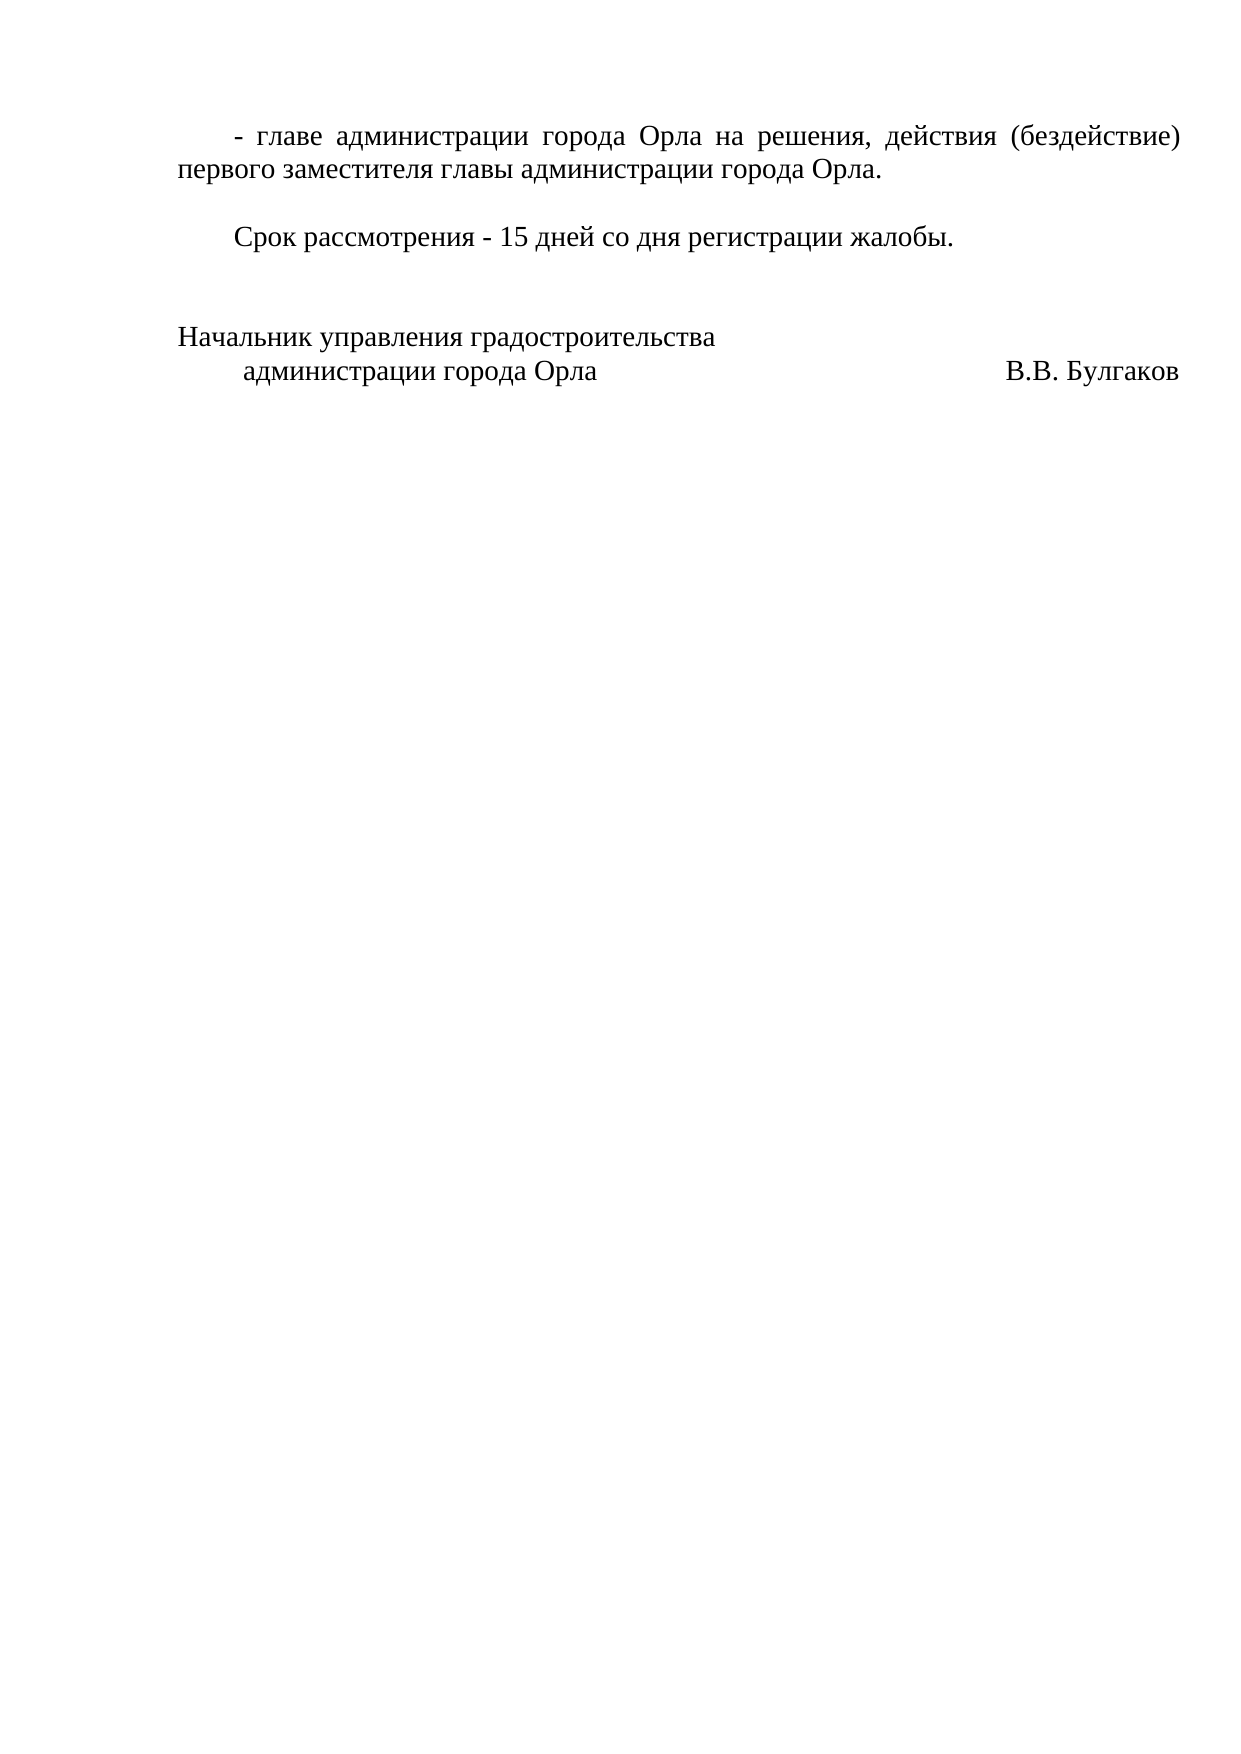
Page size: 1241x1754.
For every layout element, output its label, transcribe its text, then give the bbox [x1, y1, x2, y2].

text Начальник управления градостроительства [177, 319, 1181, 353]
text администрации города Орла В.В. Булгаков [177, 353, 1181, 386]
text - главе администрации города Орла на решения, действия (бездействие) первого заместителя главы администрации города Орла. [177, 118, 1181, 185]
text Срок рассмотрения - 15 дней со дня регистрации жалобы. [177, 219, 1181, 252]
